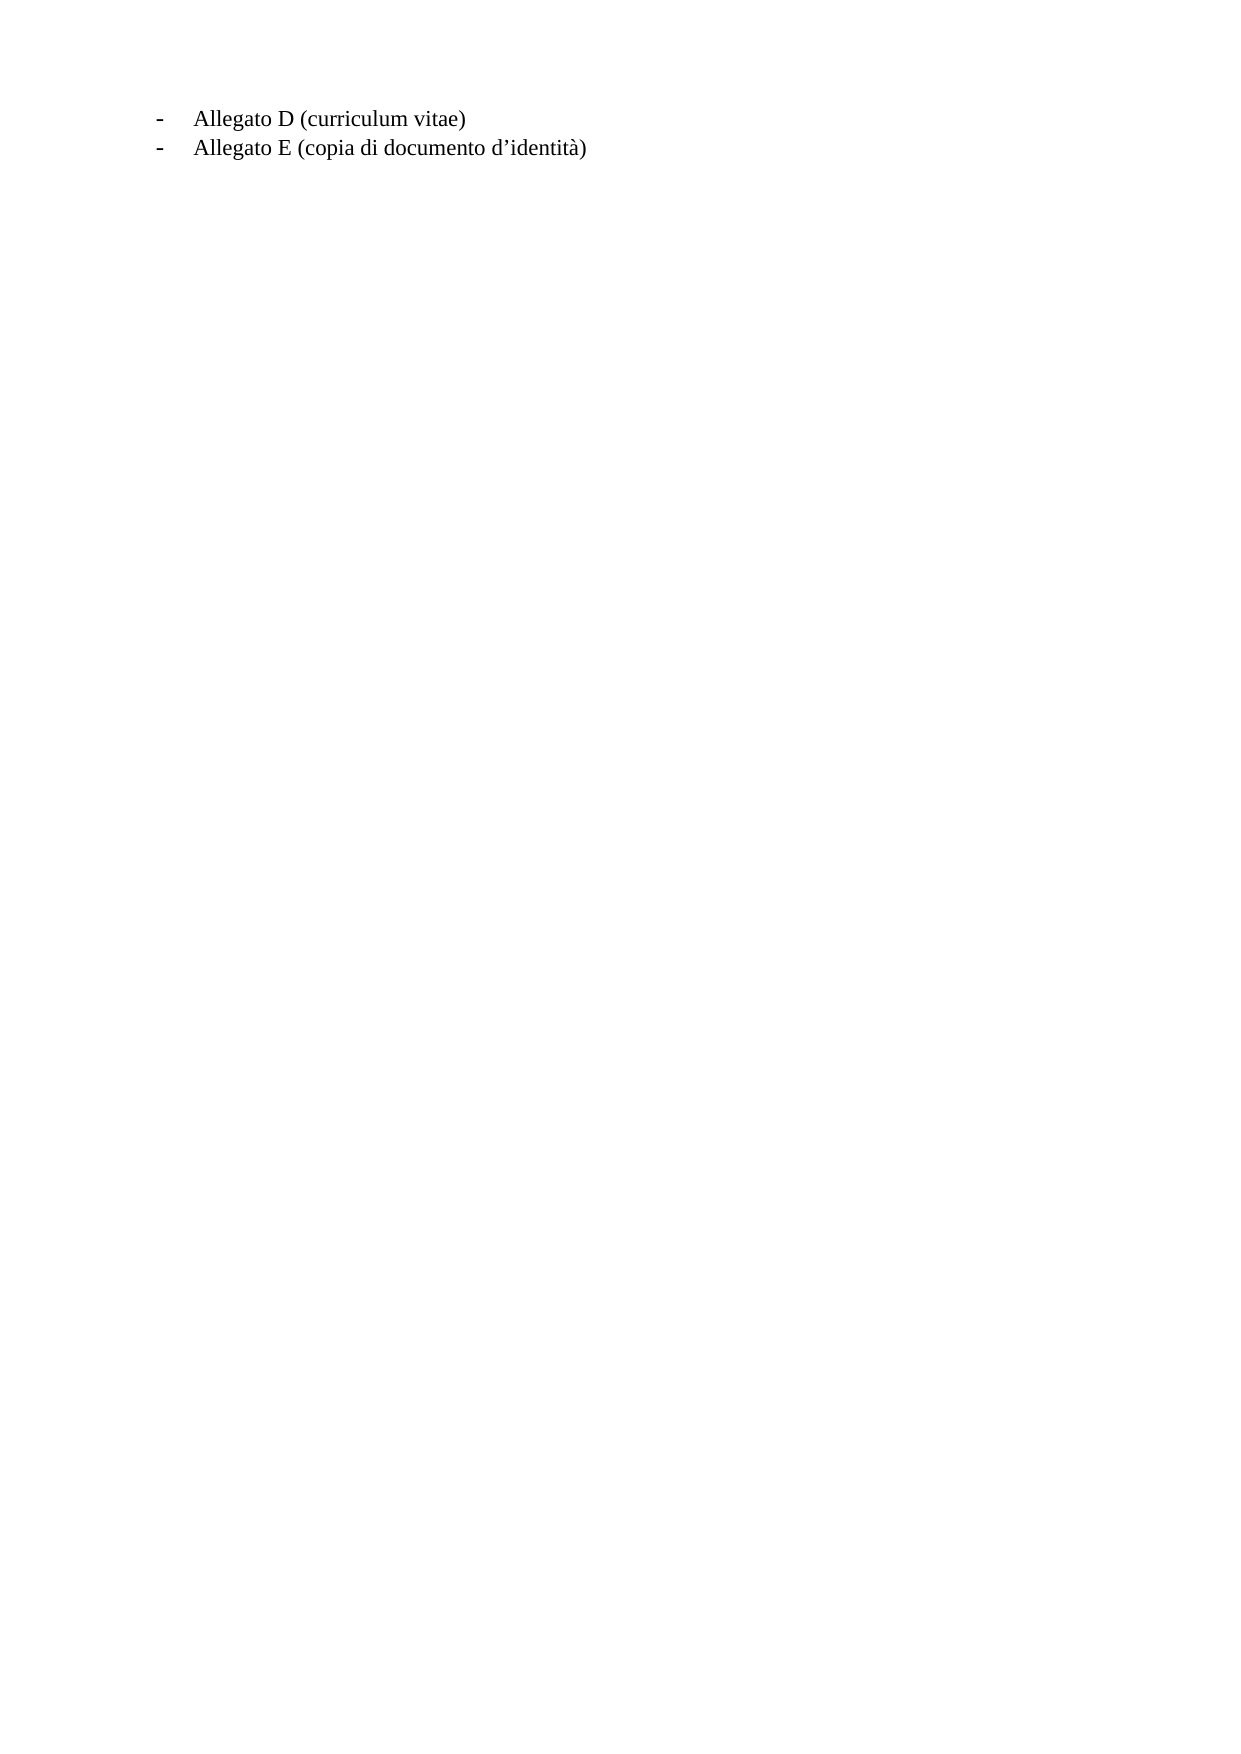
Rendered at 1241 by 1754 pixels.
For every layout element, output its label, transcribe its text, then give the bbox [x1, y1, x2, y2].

list Allegato E (copia di documento d’identità) [156, 132, 1122, 161]
list Allegato D (curriculum vitae) [156, 103, 1122, 132]
